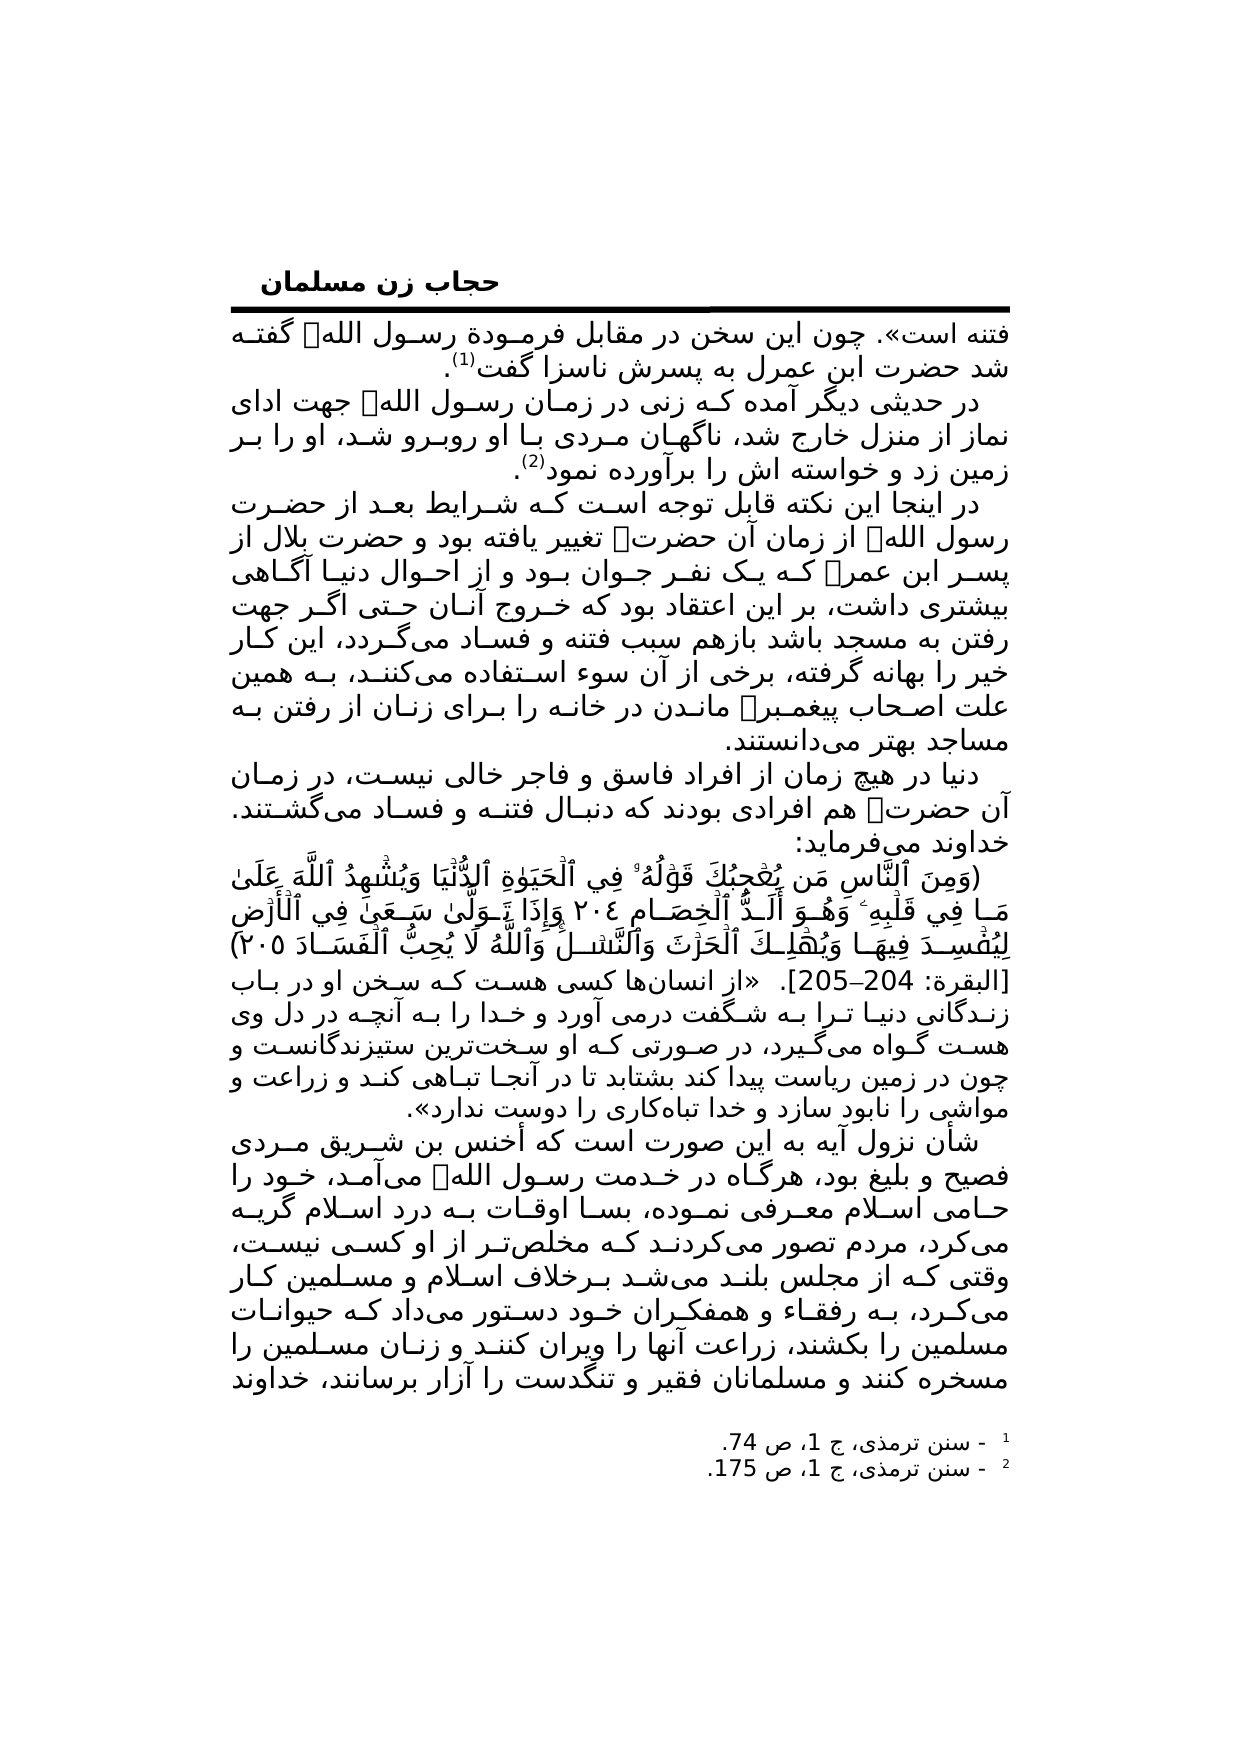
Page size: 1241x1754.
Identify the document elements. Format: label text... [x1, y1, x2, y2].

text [230, 1124, 1010, 1396]
text دنیا در هیچ زمان از افراد فاسق و فاجر خالی نیست، در زمان آن حضرت هم افرادی بودند که دنبال فتنه و فساد می‌گشتند. خداوند می‌فرماید: [230, 758, 1010, 859]
text در اینجا این نکته قابل توجه است که شرایط بعد از حضرت رسول الله از زمان آن حضرت تغییر یافته بود و حضرت بلال از پسر ابن عمر که یک نفر جوان بود و از احوال دنیا آگاهی بیشتری داشت، بر این اعتقاد بود که خروج آنان حتی اگر جهت رفتن به مسجد باشد بازهم سبب فتنه و فساد می‌گردد، این کار خیر را بهانه گرفته، برخی از آن سوء استفاده می‌کنند، به همین علت اصحاب پیغمبر ماندن در خانه را برای زنان از رفتن به مساجد بهتر می‌دانستند. [230, 486, 1010, 758]
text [230, 316, 1010, 384]
text در حدیثی دیگر آمده که زنی در زمان رسول الله جهت ادای نماز از منزل خارج شد، ناگهان مردی با او روبرو شد، او را بر زمین زد و خواسته اش را برآورده نمود(). [230, 384, 1010, 486]
text ﴿وَمِنَ ٱلنَّاسِ مَن يُعۡجِبُكَ قَوۡلُهُۥ فِي ٱلۡحَيَوٰةِ ٱلدُّنۡيَا وَيُشۡهِدُ ٱللَّهَ عَلَىٰ مَا فِي قَلۡبِهِۦ وَهُوَ أَلَدُّ ٱلۡخِصَامِ ٢٠٤ وَإِذَا تَوَلَّىٰ سَعَىٰ فِي ٱلۡأَرۡضِ لِيُفۡسِدَ فِيهَا وَيُهۡلِكَ ٱلۡحَرۡثَ وَٱلنَّسۡلَۚ وَٱللَّهُ لَا يُحِبُّ ٱلۡفَسَادَ ٢٠٥﴾ [البقرة: 204–205]. «از انسان‌ها کسی هست که سخن او در باب زندگانی دنیا ترا به شگفت درمی آورد و خدا را به آنچه در دل وی هست گواه می‌گیرد، در صورتی که او سخت‌ترین ستیزندگانست و چون در زمین ریاست پیدا کند بشتابد تا در آنجا تباهی کند و زراعت و مواشی را نابود سازد و خدا تباه‌کاری را دوست ندارد». [230, 859, 1010, 1124]
